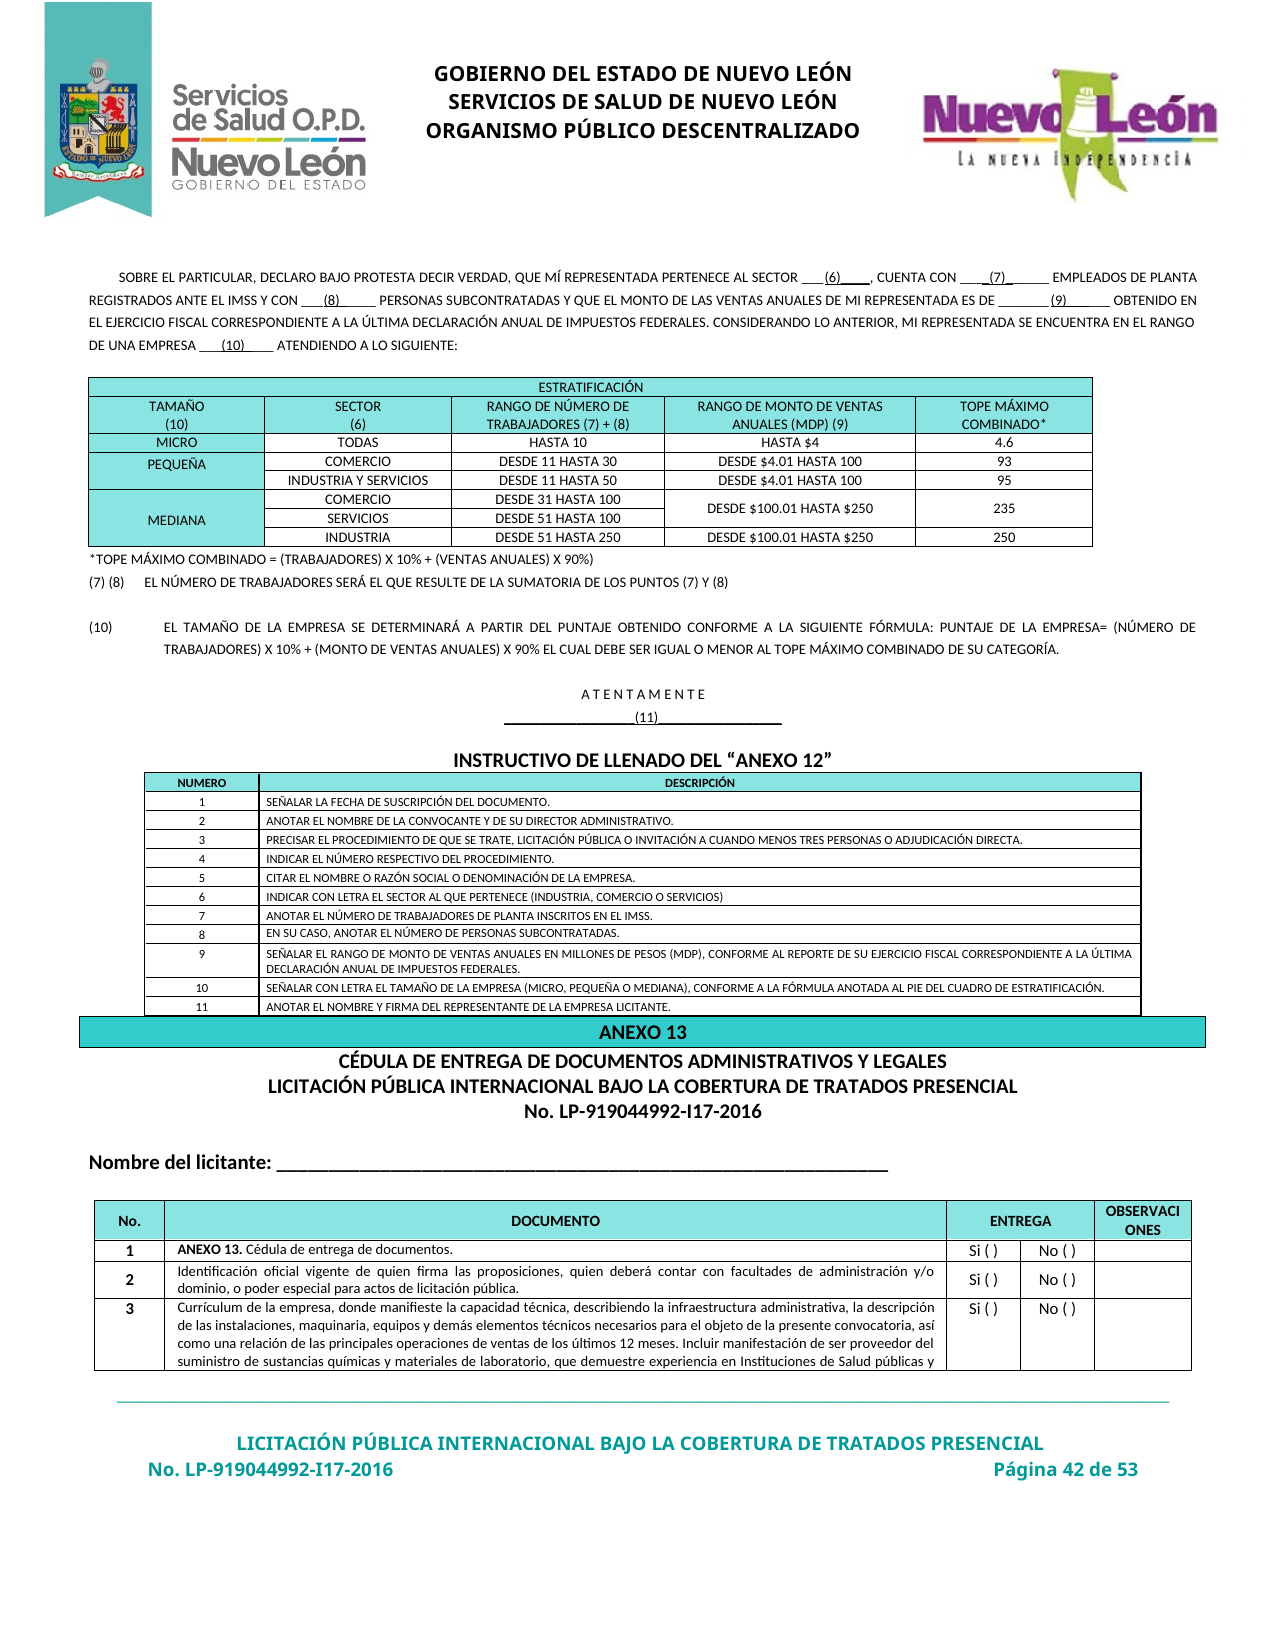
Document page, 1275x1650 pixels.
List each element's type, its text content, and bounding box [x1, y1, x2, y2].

table_cell COMERCIO [265, 453, 451, 470]
table_header DESCRIPCIÓN [260, 773, 1140, 791]
table_cell 4 [145, 849, 258, 867]
table_cell DESDE $100.01 HASTA $250 [665, 490, 915, 527]
table_cell 11 [145, 997, 258, 1015]
text __________________(11)_________________ [89, 704, 1197, 727]
text INSTRUCTIVO DE LLENADO DEL “ANEXO 12” [89, 749, 1197, 772]
table_cell 95 [916, 471, 1092, 489]
table_cell ANOTAR EL NÚMERO DE TRABAJADORES DE PLANTA INSCRITOS EN EL IMSS. [260, 906, 1140, 923]
table_cell INDUSTRIA [265, 528, 451, 546]
table_cell DESDE $100.01 HASTA $250 [665, 528, 915, 546]
table_cell MICRO [89, 434, 264, 452]
table_cell SEÑALAR CON LETRA EL TAMAÑO DE LA EMPRESA (MICRO, PEQUEÑA O MEDIANA), CONFORME A LA FÓRMULA ANOTADA AL PIE DEL CUADRO DE ESTRATIFICACIÓN. [260, 978, 1140, 996]
table_cell DESDE 31 HASTA 100 [452, 490, 664, 508]
table_cell Si ( ) [947, 1262, 1020, 1298]
table_header OBSERVACIONES [1095, 1201, 1191, 1239]
table_cell Identificación oficial vigente de quien firma las proposiciones, quien deberá contar con facultades de administración y/o dominio, o poder especial para actos de licitación pública. [165, 1262, 946, 1298]
table_cell RANGO DE NÚMERO DE TRABAJADORES (7) + (8) [452, 397, 664, 433]
table_cell 235 [916, 490, 1092, 527]
table_cell 1 [95, 1241, 164, 1261]
table_cell 8 [145, 925, 258, 942]
table_cell [1095, 1299, 1191, 1370]
table_cell Si ( ) [947, 1299, 1020, 1370]
text (7) (8) EL NÚMERO DE TRABAJADORES SERÁ EL QUE RESULTE DE LA SUMATORIA DE LOS PUNTOS (7) Y (8) [89, 569, 1197, 592]
table_cell SECTOR (6) [265, 397, 451, 433]
table_cell CITAR EL NOMBRE O RAZÓN SOCIAL O DENOMINACIÓN DE LA EMPRESA. [260, 868, 1140, 886]
table_cell DESDE $4.01 HASTA 100 [665, 453, 915, 470]
list EL TAMAÑO DE LA EMPRESA SE DETERMINARÁ A PARTIR DEL PUNTAJE OBTENIDO CONFORME A LA SIGUIENTE FÓRMULA: PUNTAJE DE LA EMPRESA= (NÚMERO DE TRABAJADORES) X 10% + (MONTO DE VENTAS ANUALES) X 90% EL CUAL DEBE SER IGUAL O MENOR AL TOPE MÁXIMO COMBINADO DE SU CATEGORÍA. [89, 614, 1197, 659]
table_cell 250 [916, 528, 1092, 546]
table_cell 93 [916, 453, 1092, 470]
table_cell No ( ) [1021, 1262, 1094, 1298]
table_cell 9 [145, 944, 258, 977]
table_cell 3 [95, 1299, 164, 1370]
table_cell INDUSTRIA Y SERVICIOS [265, 471, 451, 489]
table_cell DESDE 11 HASTA 50 [452, 471, 664, 489]
table_cell HASTA 10 [452, 434, 664, 452]
text LICITACIÓN PÚBLICA INTERNACIONAL BAJO LA COBERTURA DE TRATADOS PRESENCIAL [89, 1073, 1197, 1099]
table_cell ANEXO 13. Cédula de entrega de documentos. [165, 1241, 946, 1261]
table_cell No ( ) [1021, 1299, 1094, 1370]
table_cell EN SU CASO, ANOTAR EL NÚMERO DE PERSONAS SUBCONTRATADAS. [260, 925, 1140, 942]
table_cell ANOTAR EL NOMBRE DE LA CONVOCANTE Y DE SU DIRECTOR ADMINISTRATIVO. [260, 811, 1140, 829]
table_cell 10 [145, 978, 258, 996]
table_cell 6 [145, 887, 258, 904]
table_cell DESDE $4.01 HASTA 100 [665, 471, 915, 489]
table_cell SEÑALAR LA FECHA DE SUSCRIPCIÓN DEL DOCUMENTO. [260, 792, 1140, 810]
picture [15, 2, 1249, 229]
table_header DOCUMENTO [165, 1201, 946, 1239]
table_cell TOPE MÁXIMO COMBINADO* [916, 397, 1092, 433]
table_header ENTREGA [947, 1201, 1094, 1239]
table_cell 7 [145, 906, 258, 923]
table_cell 2 [95, 1262, 164, 1298]
table_cell PEQUEÑA [89, 453, 264, 489]
table_cell HASTA $4 [665, 434, 915, 452]
table_cell 2 [145, 811, 258, 829]
table_cell 1 [145, 792, 258, 810]
table_cell No ( ) [1021, 1241, 1094, 1261]
text SOBRE EL PARTICULAR, DECLARO BAJO PROTESTA DECIR VERDAD, QUE MÍ REPRESENTADA PERTENECE AL SECTOR ___(6)____, CUENTA CON ____(7)______ EMPLEADOS DE PLANTA REGISTRADOS ANTE EL IMSS Y CON ___(8)_____ PERSONAS SUBCONTRATADAS Y QUE EL MONTO DE LAS VENTAS ANUALES DE MI REPRESENTADA ES DE _______(9)______ OBTENIDO EN EL EJERCICIO FISCAL CORRESPONDIENTE A LA ÚLTIMA DECLARACIÓN ANUAL DE IMPUESTOS FEDERALES. CONSIDERANDO LO ANTERIOR, MI REPRESENTADA SE ENCUENTRA EN EL RANGO DE UNA EMPRESA ___(10)____ ATENDIENDO A LO SIGUIENTE: [89, 265, 1197, 355]
table_header NUMERO [145, 773, 259, 791]
table_cell DESDE 51 HASTA 100 [452, 509, 664, 527]
table_cell INDICAR CON LETRA EL SECTOR AL QUE PERTENECE (INDUSTRIA, COMERCIO O SERVICIOS) [260, 887, 1140, 904]
table_cell Si ( ) [947, 1241, 1020, 1261]
table_cell COMERCIO [265, 490, 451, 508]
text ANEXO 13 [80, 1017, 1205, 1047]
table_cell 3 [145, 830, 258, 848]
table_cell 4.6 [916, 434, 1092, 452]
text CÉDULA DE ENTREGA DE DOCUMENTOS ADMINISTRATIVOS Y LEGALES [89, 1048, 1197, 1073]
table_cell RANGO DE MONTO DE VENTAS ANUALES (MDP) (9) [665, 397, 915, 433]
table_cell DESDE 11 HASTA 30 [452, 453, 664, 470]
table_cell INDICAR EL NÚMERO RESPECTIVO DEL PROCEDIMIENTO. [260, 849, 1140, 867]
table_header ESTRATIFICACIÓN [89, 378, 1092, 396]
table_cell 5 [145, 868, 258, 886]
text No. LP-919044992-I17-2016 [89, 1099, 1197, 1124]
table_cell TODAS [265, 434, 451, 452]
table_cell SERVICIOS [265, 509, 451, 527]
table_cell PRECISAR EL PROCEDIMIENTO DE QUE SE TRATE, LICITACIÓN PÚBLICA O INVITACIÓN A CUANDO MENOS TRES PERSONAS O ADJUDICACIÓN DIRECTA. [260, 830, 1140, 848]
table_cell DESDE 51 HASTA 250 [452, 528, 664, 546]
table_cell MEDIANA [89, 490, 264, 546]
table_cell SEÑALAR EL RANGO DE MONTO DE VENTAS ANUALES EN MILLONES DE PESOS (MDP), CONFORME AL REPORTE DE SU EJERCICIO FISCAL CORRESPONDIENTE A LA ÚLTIMA DECLARACIÓN ANUAL DE IMPUESTOS FEDERALES. [260, 944, 1140, 977]
table_cell ANOTAR EL NOMBRE Y FIRMA DEL REPRESENTANTE DE LA EMPRESA LICITANTE. [260, 997, 1140, 1015]
text Nombre del licitante: ___________________________________________________________ [89, 1149, 1197, 1175]
table_cell [1095, 1241, 1191, 1261]
table_cell [1095, 1262, 1191, 1298]
table_cell TAMAÑO (10) [89, 397, 264, 433]
table_header No. [95, 1201, 164, 1239]
text *TOPE MÁXIMO COMBINADO = (TRABAJADORES) X 10% + (VENTAS ANUALES) X 90%) [89, 547, 1197, 569]
text A T E N T A M E N T E [89, 682, 1197, 704]
